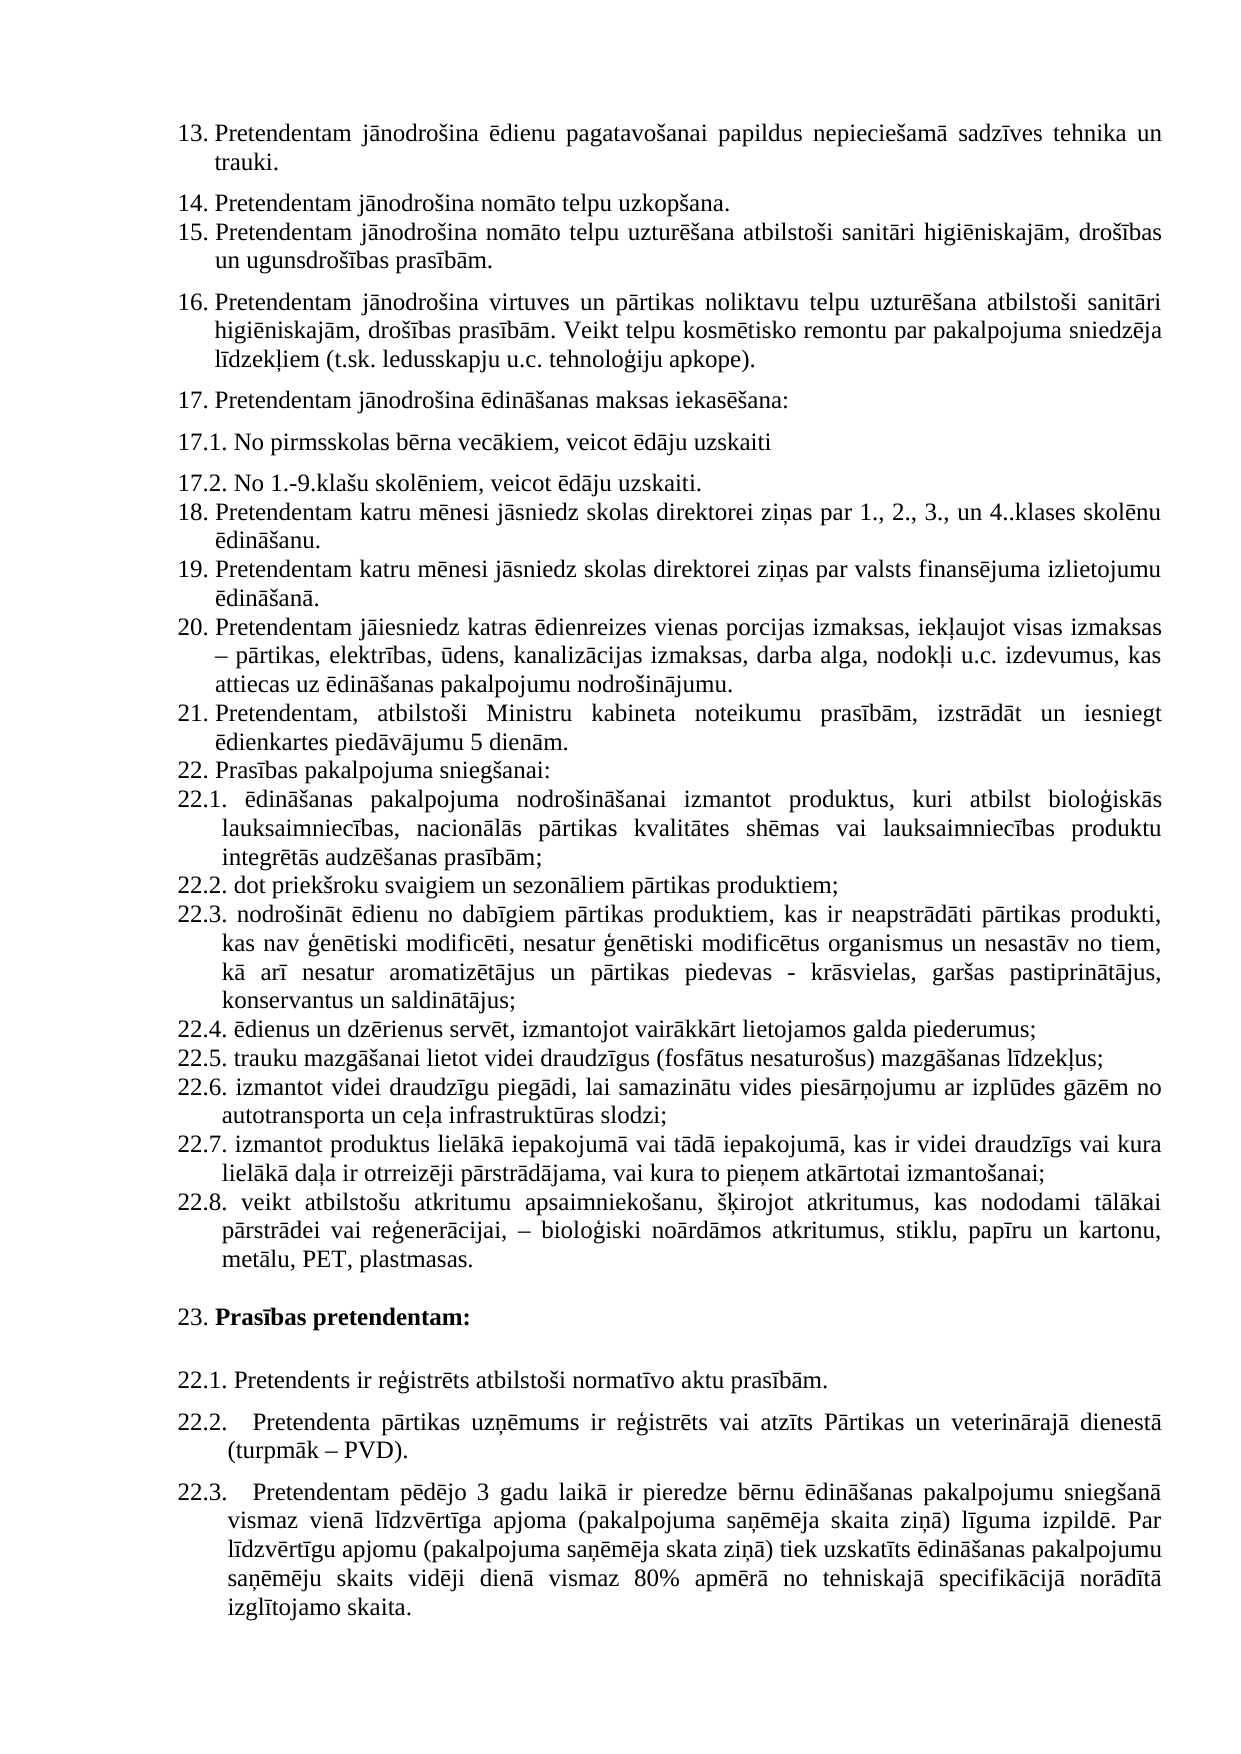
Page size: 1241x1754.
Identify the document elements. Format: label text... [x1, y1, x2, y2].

list Pretendentam jānodrošina virtuves un pārtikas noliktavu telpu uzturēšana atbilstoši sanitāri higiēniskajām, drošības prasībām. Veikt telpu kosmētisko remontu par pakalpojuma sniedzēja līdzekļiem (t.sk. ledusskapju u.c. tehnoloģiju apkope). [177, 287, 1162, 373]
text 22.1. ēdināšanas pakalpojuma nodrošināšanai izmantot produktus, kuri atbilst bioloģiskās lauksaimniecības, nacionālās pārtikas kvalitātes shēmas vai lauksaimniecības produktu integrētās audzēšanas prasībām; [177, 784, 1162, 871]
list Pretendentam katru mēnesi jāsniedz skolas direktorei ziņas par 1., 2., 3., un 4..klases skolēnu ēdināšanu. [177, 497, 1162, 554]
list Pretendentam jāiesniedz katras ēdienreizes vienas porcijas izmaksas, iekļaujot visas izmaksas – pārtikas, elektrības, ūdens, kanalizācijas izmaksas, darba alga, nodokļi u.c. izdevumus, kas attiecas uz ēdināšanas pakalpojumu nodrošinājumu. [177, 612, 1162, 698]
text 22.2. dot priekšroku svaigiem un sezonāliem pārtikas produktiem; [177, 871, 1162, 899]
text 22.1. Pretendents ir reģistrēts atbilstoši normatīvo aktu prasībām. [177, 1366, 1162, 1394]
list Pretendentam jānodrošina nomāto telpu uzkopšana. [177, 188, 1162, 217]
list Pretendentam katru mēnesi jāsniedz skolas direktorei ziņas par valsts finansējuma izlietojumu ēdināšanā. [177, 554, 1162, 612]
text 22.4. ēdienus un dzērienus servēt, izmantojot vairākkārt lietojamos galda piederumus; [177, 1014, 1162, 1043]
text 22.3. nodrošināt ēdienu no dabīgiem pārtikas produktiem, kas ir neapstrādāti pārtikas produkti, kas nav ģenētiski modificēti, nesatur ģenētiski modificētus organismus un nesastāv no tiem, kā arī nesatur aromatizētājus un pārtikas piedevas - krāsvielas, garšas pastiprinātājus, konservantus un saldinātājus; [177, 899, 1162, 1014]
list Pretendentam jānodrošina ēdienu pagatavošanai papildus nepieciešamā sadzīves tehnika un trauki. [177, 118, 1162, 176]
list Pretendentam pēdējo 3 gadu laikā ir pieredze bērnu ēdināšanas pakalpojumu sniegšanā vismaz vienā līdzvērtīga apjoma (pakalpojuma saņēmēja skaita ziņā) līguma izpildē. Par līdzvērtīgu apjomu (pakalpojuma saņēmēja skata ziņā) tiek uzskatīts ēdināšanas pakalpojumu saņēmēju skaits vidēji dienā vismaz 80% apmērā no tehniskajā specifikācijā norādītā izglītojamo skaita. [177, 1477, 1162, 1621]
text 22.8. veikt atbilstošu atkritumu apsaimniekošanu, šķirojot atkritumus, kas nododami tālākai pārstrādei vai reģenerācijai, – bioloģiski noārdāmos atkritumus, stiklu, papīru un kartonu, metālu, PET, plastmasas. [177, 1187, 1162, 1273]
text 17.1. No pirmsskolas bērna vecākiem, veicot ēdāju uzskaiti [177, 427, 1162, 456]
list Prasības pretendentam: [177, 1302, 1162, 1331]
list Pretendenta pārtikas uzņēmums ir reģistrēts vai atzīts Pārtikas un veterinārajā dienestā (turpmāk – PVD). [177, 1407, 1162, 1464]
list Prasības pakalpojuma sniegšanai: [177, 756, 1162, 784]
text 22.7. izmantot produktus lielākā iepakojumā vai tādā iepakojumā, kas ir videi draudzīgs vai kura lielākā daļa ir otrreizēji pārstrādājama, vai kura to pieņem atkārtotai izmantošanai; [177, 1129, 1162, 1187]
list Pretendentam jānodrošina nomāto telpu uzturēšana atbilstoši sanitāri higiēniskajām, drošības un ugunsdrošības prasībām. [177, 217, 1162, 274]
list Pretendentam, atbilstoši Ministru kabineta noteikumu prasībām, izstrādāt un iesniegt ēdienkartes piedāvājumu 5 dienām. [177, 698, 1162, 756]
text 17.2. No 1.-9.klašu skolēniem, veicot ēdāju uzskaiti. [177, 468, 1162, 497]
text 22.6. izmantot videi draudzīgu piegādi, lai samazinātu vides piesārņojumu ar izplūdes gāzēm no autotransporta un ceļa infrastruktūras slodzi; [177, 1072, 1162, 1129]
text 22.5. trauku mazgāšanai lietot videi draudzīgus (fosfātus nesaturošus) mazgāšanas līdzekļus; [177, 1043, 1162, 1072]
list Pretendentam jānodrošina ēdināšanas maksas iekasēšana: [177, 386, 1162, 414]
